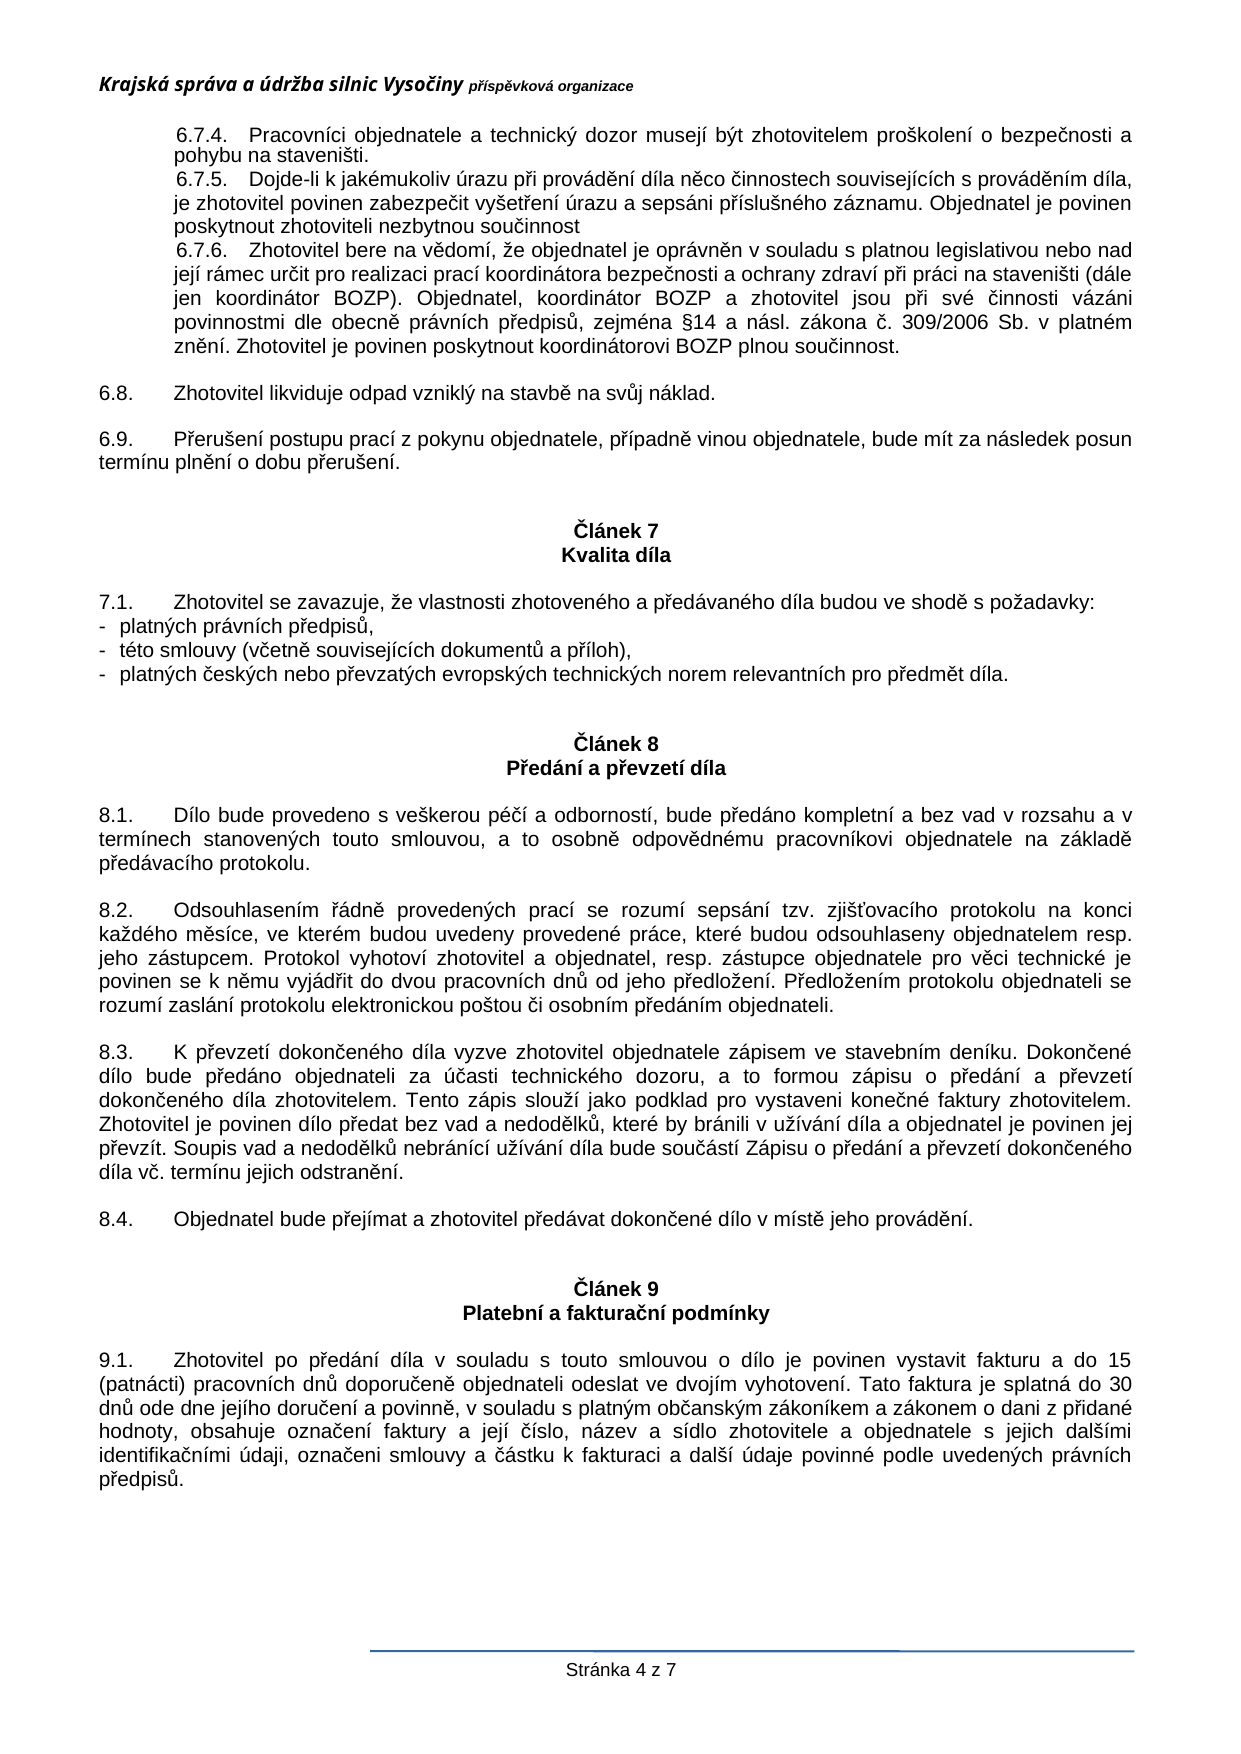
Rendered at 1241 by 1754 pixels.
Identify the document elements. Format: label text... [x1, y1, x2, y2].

list Objednatel bude přejímat a zhotovitel předávat dokončené dílo v místě jeho provádění. [99, 1207, 1134, 1231]
text Předání a převzetí díla [99, 756, 1134, 780]
text Článek 7 Kvalita díla [99, 519, 1134, 567]
list Zhotovitel po předání díla v souladu s touto smlouvou o dílo je povinen vystavit fakturu a do 15 (patnácti) pracovních dnů doporučeně objednateli odeslat ve dvojím vyhotovení. Tato faktura je splatná do 30 dnů ode dne jejího doručení a povinně, v souladu s platným občanským zákoníkem a zákonem o dani z přidané hodnoty, obsahuje označení faktury a její číslo, název a sídlo zhotovitele a objednatele s jejich dalšími identifikačními údaji, označeni smlouvy a částku k fakturaci a další údaje povinné podle uvedených právních předpisů. [99, 1347, 1134, 1491]
list Zhotovitel likviduje odpad vzniklý na stavbě na svůj náklad. [99, 381, 1134, 405]
list Pracovníci objednatele a technický dozor musejí být zhotovitelem proškolení o bezpečnosti a pohybu na staveništi. [174, 126, 1134, 166]
list Přerušení postupu prací z pokynu objednatele, případně vinou objednatele, bude mít za následek posun termínu plnění o dobu přerušení. [99, 428, 1134, 473]
list Zhotovitel bere na vědomí, že objednatel je oprávněn v souladu s platnou legislativou nebo nad její rámec určit pro realizaci prací koordinátora bezpečnosti a ochrany zdraví při práci na staveništi (dále jen koordinátor BOZP). Objednatel, koordinátor BOZP a zhotovitel jsou při své činnosti vázáni povinnostmi dle obecně právních předpisů, zejména §14 a násl. zákona č. 309/2006 Sb. v platném znění. Zhotovitel je povinen poskytnout koordinátorovi BOZP plnou součinnost. [174, 238, 1134, 358]
text Článek 9 [99, 1277, 1134, 1301]
list Odsouhlasením řádně provedených prací se rozumí sepsání tzv. zjišťovacího protokolu na konci každého měsíce, ve kterém budou uvedeny provedené práce, které budou odsouhlaseny objednatelem resp. jeho zástupcem. Protokol vyhotoví zhotovitel a objednatel, resp. zástupce objednatele pro věci technické je povinen se k němu vyjádřit do dvou pracovních dnů od jeho předložení. Předložením protokolu objednateli se rozumí zaslání protokolu elektronickou poštou či osobním předáním objednateli. [99, 897, 1134, 1017]
list této smlouvy (včetně souvisejících dokumentů a příloh), [99, 638, 1134, 662]
list Zhotovitel se zavazuje, že vlastnosti zhotoveného a předávaného díla budou ve shodě s požadavky: [99, 590, 1134, 614]
list platných českých nebo převzatých evropských technických norem relevantních pro předmět díla. [99, 662, 1134, 686]
list Dílo bude provedeno s veškerou péčí a odborností, bude předáno kompletní a bez vad v rozsahu a v termínech stanovených touto smlouvou, a to osobně odpovědnému pracovníkovi objednatele na základě předávacího protokolu. [99, 803, 1134, 874]
text Krajská správa a údržba silnic Vysočiny příspěvková organizace [99, 71, 1134, 97]
list platných právních předpisů, [99, 614, 1134, 638]
text Článek 8 [99, 732, 1134, 756]
text Platební a fakturační podmínky [99, 1301, 1134, 1324]
list K převzetí dokončeného díla vyzve zhotovitel objednatele zápisem ve stavebním deníku. Dokončené dílo bude předáno objednateli za účasti technického dozoru, a to formou zápisu o předání a převzetí dokončeného díla zhotovitelem. Tento zápis slouží jako podklad pro vystaveni konečné faktury zhotovitelem. Zhotovitel je povinen dílo předat bez vad a nedodělků, které by bránili v užívání díla a objednatel je povinen jej převzít. Soupis vad a nedodělků nebránící užívání díla bude součástí Zápisu o předání a převzetí dokončeného díla vč. termínu jejich odstranění. [99, 1040, 1134, 1184]
list Dojde-li k jakémukoliv úrazu při provádění díla něco činnostech souvisejících s prováděním díla, je zhotovitel povinen zabezpečit vyšetření úrazu a sepsáni příslušného záznamu. Objednatel je povinen poskytnout zhotoviteli nezbytnou součinnost [174, 166, 1134, 238]
